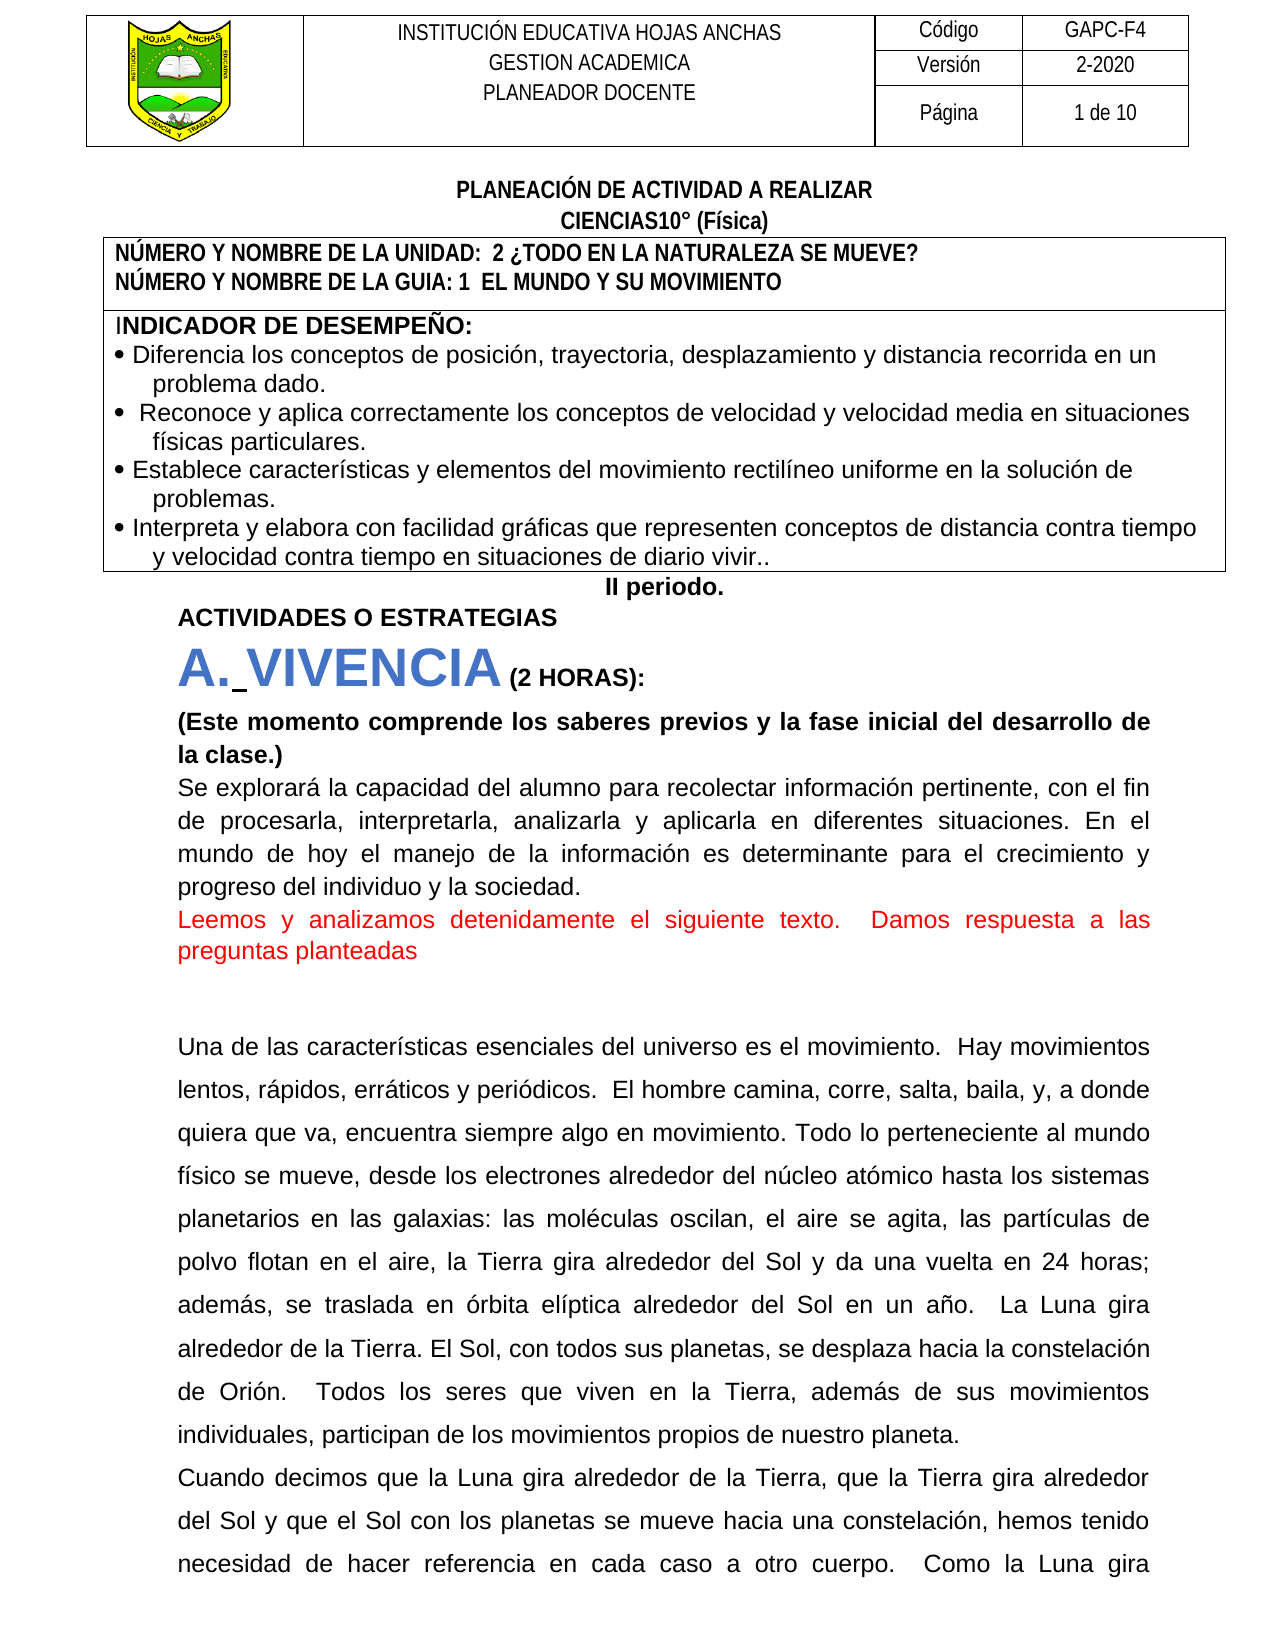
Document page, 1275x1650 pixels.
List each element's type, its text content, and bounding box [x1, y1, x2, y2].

text Se explorará la capacidad del alumno para recolectar información pertinente, con el fin de procesarla, interpretarla, analizarla y aplicarla en diferentes situaciones. En el mundo de hoy el manejo de la información es determinante para el crecimiento y progreso del individuo y la sociedad. [177, 773, 1152, 901]
text A. VIVENCIA (2 HORAS): [177, 636, 1152, 698]
picture [125, 16, 233, 146]
text ACTIVIDADES O ESTRATEGIAS [177, 603, 1152, 631]
text (Este momento comprende los saberes previos y la fase inicial del desarrollo de la clase.) [177, 707, 1152, 769]
text CIENCIAS10° (Física) [177, 206, 1152, 235]
text II periodo. [177, 572, 1152, 600]
text PLANEACIÓN DE ACTIVIDAD A REALIZAR [177, 175, 1152, 204]
table_header NÚMERO Y NOMBRE DE LA UNIDAD: 2 ¿TODO EN LA NATURALEZA SE MUEVE? NÚMERO Y NOMBRE DE LA GUIA: 1 EL MUNDO Y SU MOVIMIENTO [104, 238, 1225, 310]
table_cell INDICADOR DE DESEMPEÑO: Diferencia los conceptos de posición, trayectoria, desplazamiento y distancia recorrida en un problema dado. Reconoce y aplica correctamente los conceptos de velocidad y velocidad media en situaciones físicas particulares. Establece características y elementos del movimiento rectilíneo uniforme en la solución de problemas. Interpreta y elabora con facilidad gráficas que representen conceptos de distancia contra tiempo y velocidad contra tiempo en situaciones de diario vivir.. [104, 311, 1225, 571]
text Leemos y analizamos detenidamente el siguiente texto. Damos respuesta a las preguntas planteadas [177, 905, 1152, 965]
text Una de las características esenciales del universo es el movimiento. Hay movimientos lentos, rápidos, erráticos y periódicos. El hombre camina, corre, salta, baila, y, a donde quiera que va, encuentra siempre algo en movimiento. Todo lo perteneciente al mundo físico se mueve, desde los electrones alrededor del núcleo atómico hasta los sistemas planetarios en las galaxias: las moléculas oscilan, el aire se agita, las partículas de polvo flotan en el aire, la Tierra gira alrededor del Sol y da una vuelta en 24 horas; además, se traslada en órbita elíptica alrededor del Sol en un año. La Luna gira alrededor de la Tierra. El Sol, con todos sus planetas, se desplaza hacia la constelación de Orión. Todos los seres que viven en la Tierra, además de sus movimientos individuales, participan de los movimientos propios de nuestro planeta. [177, 1032, 1152, 1449]
